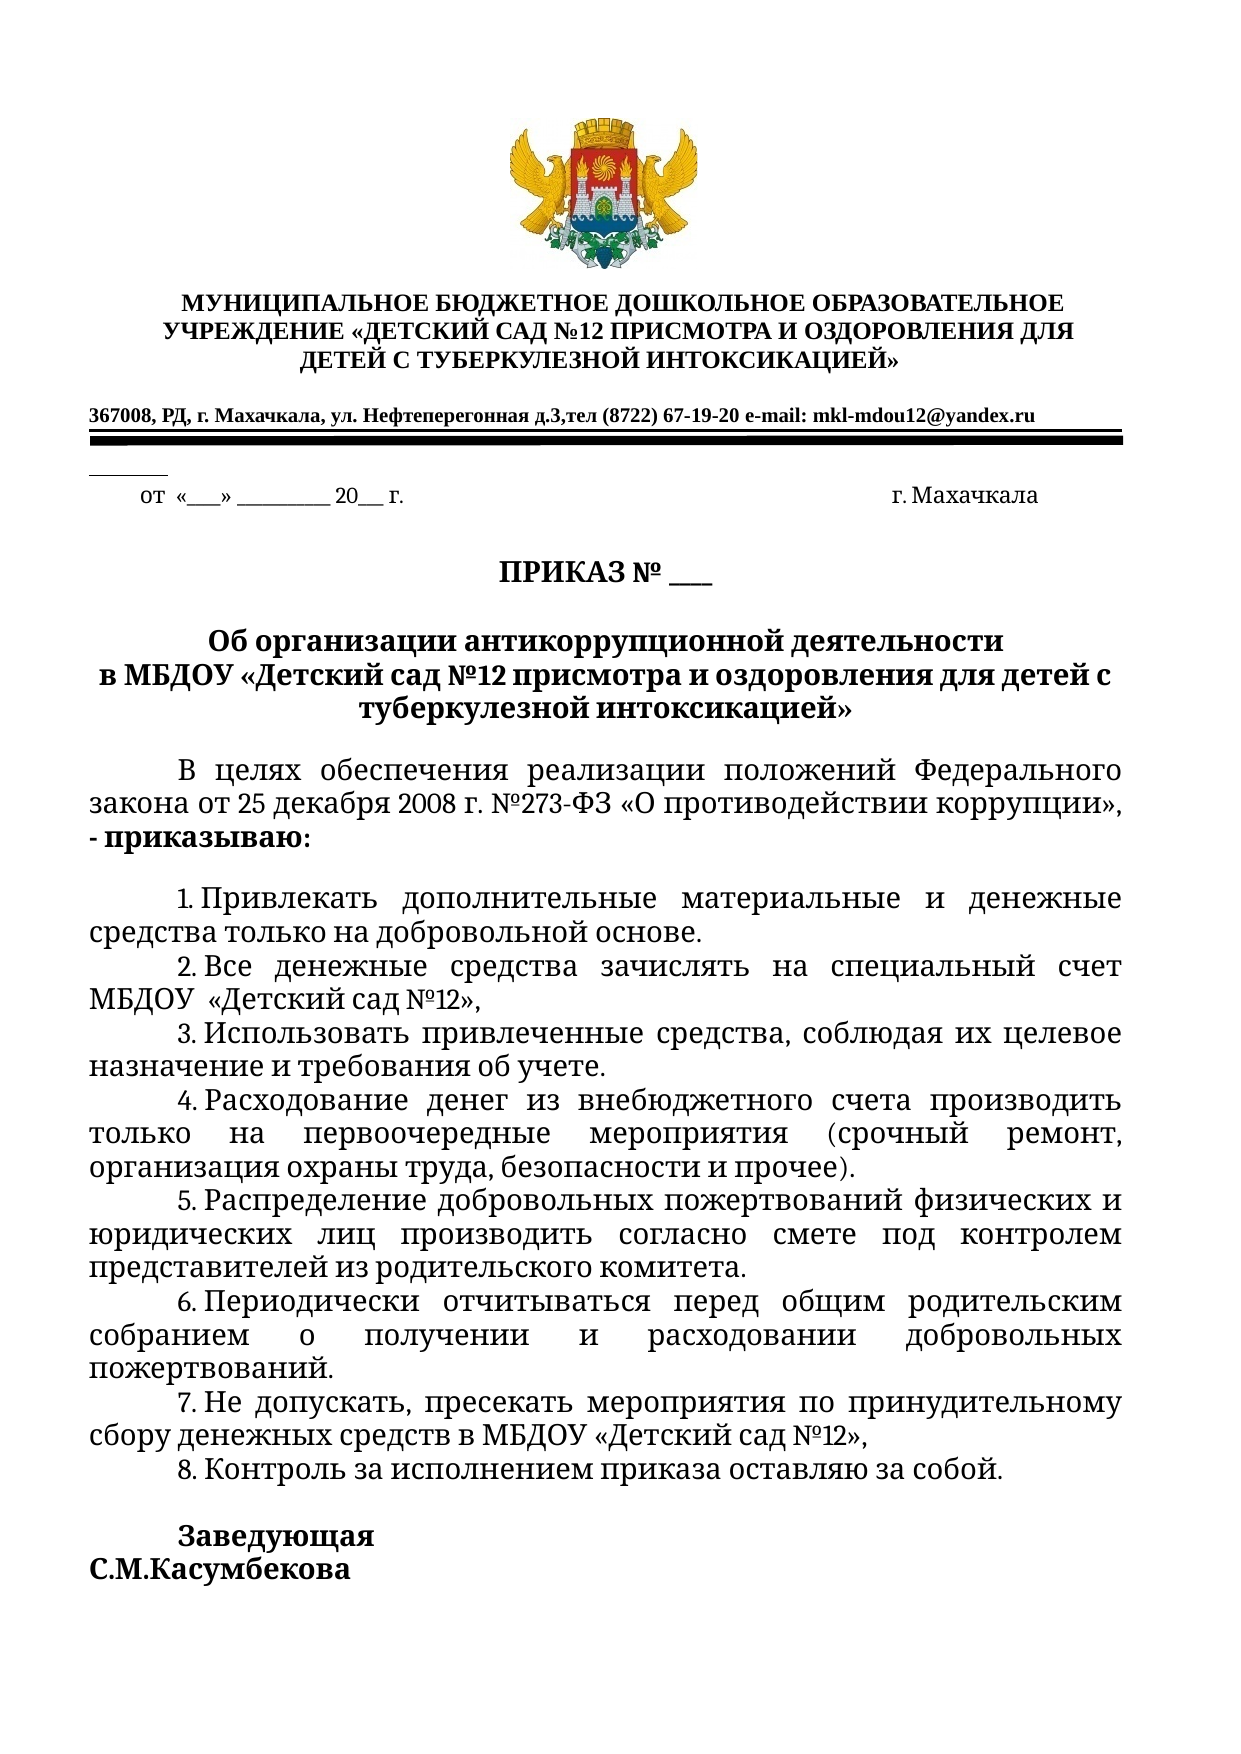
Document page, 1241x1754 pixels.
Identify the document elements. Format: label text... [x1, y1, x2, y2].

text В целях обеспечения реализации положений Федерального закона от 25 декабря 2008 г. №273-ФЗ «О противодействии коррупции», - приказываю: [89, 754, 1122, 855]
text 4. Расходование денег из внебюджетного счета производить только на первоочередные мероприятия (срочный ремонт, организация охраны труда, безопасности и прочее). [89, 1084, 1122, 1184]
text от «____» ___________ 20___ г. г. Махачкала [89, 482, 1122, 509]
text 367008, РД, г. Махачкала, ул. Нефтеперегонная д.3,тел (8722) 67-19-20 e-mail: mkl-mdou12@yandex.ru [89, 403, 1122, 429]
text 8. Контроль за исполнением приказа оставляю за собой. [89, 1453, 1122, 1486]
text МУНИЦИПАЛЬНОЕ БЮДЖЕТНОЕ ДОШКОЛЬНОЕ ОБРАЗОВАТЕЛЬНОЕ [89, 288, 1122, 316]
picture [510, 118, 698, 269]
text в МБДОУ «Детский сад №12 присмотра и оздоровления для детей с туберкулезной интоксикацией» [89, 659, 1122, 754]
text 5. Распределение добровольных пожертвований физических и юридических лиц производить согласно смете под контролем представителей из родительского комитета. [89, 1184, 1122, 1285]
text 6. Периодически отчитываться перед общим родительским собранием о получении и расходовании добровольных пожертвований. [89, 1285, 1122, 1386]
text ПРИКАЗ № ____ [89, 556, 1122, 589]
text 3. Использовать привлеченные средства, соблюдая их целевое назначение и требования об учете. [89, 1017, 1122, 1084]
text ДЕТЕЙ С ТУБЕРКУЛЕЗНОЙ ИНТОКСИКАЦИЕЙ» [74, 345, 1122, 374]
text Заведующая С.М.Касумбекова [89, 1520, 1122, 1587]
text УЧРЕЖДЕНИЕ «ДЕТСКИЙ САД №12 ПРИСМОТРА И ОЗДОРОВЛЕНИЯ ДЛЯ [74, 316, 1122, 345]
text 2. Все денежные средства зачислять на специальный счет МБДОУ «Детский сад №12», [89, 950, 1122, 1017]
text 1. Привлекать дополнительные материальные и денежные средства только на добровольной основе. [89, 883, 1122, 950]
text Об организации антикоррупционной деятельности [89, 625, 1122, 659]
text 7. Не допускать, пресекать мероприятия по принудительному сбору денежных средств в МБДОУ «Детский сад №12», [89, 1386, 1122, 1453]
